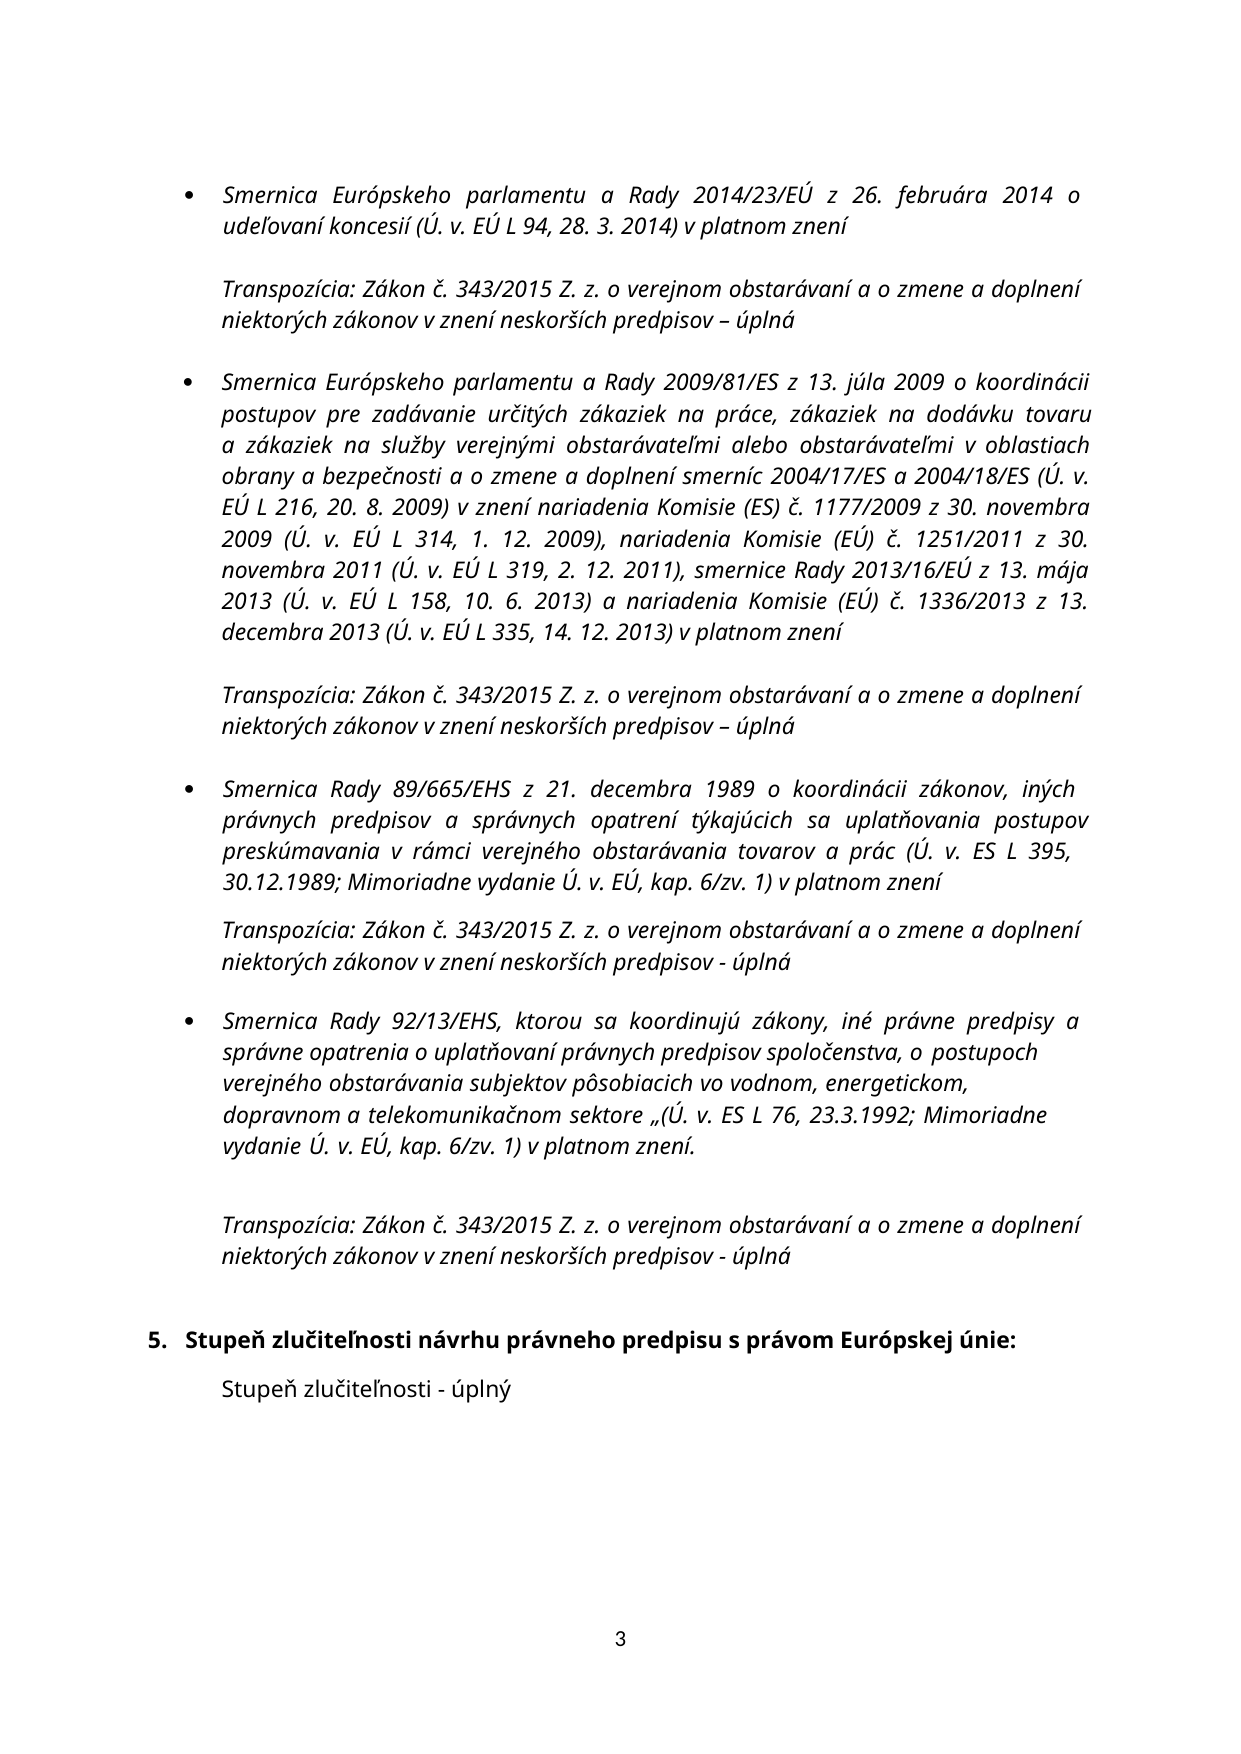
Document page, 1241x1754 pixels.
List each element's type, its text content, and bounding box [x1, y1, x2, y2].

list Stupeň zlučiteľnosti návrhu právneho predpisu s právom Európskej únie: [148, 1324, 1093, 1355]
list Smernica Rady 89/665/EHS z 21. decembra 1989 o koordinácii zákonov, iných právnych predpisov a správnych opatrení týkajúcich sa uplatňovania postupov preskúmavania v rámci verejného obstarávania tovarov a prác (Ú. v. ES L 395, 30.12.1989; Mimoriadne vydanie Ú. v. EÚ, kap. 6/zv. 1) v platnom znení [185, 773, 1093, 898]
text Stupeň zlučiteľnosti - úplný [148, 1372, 1093, 1404]
text Transpozícia: Zákon č. 343/2015 Z. z. o verejnom obstarávaní a o zmene a doplnení niektorých zákonov v znení neskorších predpisov - úplná [221, 1209, 1093, 1271]
list Smernica Európskeho parlamentu a Rady 2009/81/ES z 13. júla 2009 o koordinácii postupov pre zadávanie určitých zákaziek na práce, zákaziek na dodávku tovaru a zákaziek na služby verejnými obstarávateľmi alebo obstarávateľmi v oblastiach obrany a bezpečnosti a o zmene a doplnení smerníc 2004/17/ES a 2004/18/ES (Ú. v. EÚ L 216, 20. 8. 2009) v znení nariadenia Komisie (ES) č. 1177/2009 z 30. novembra 2009 (Ú. v. EÚ L 314, 1. 12. 2009), nariadenia Komisie (EÚ) č. 1251/2011 z 30. novembra 2011 (Ú. v. EÚ L 319, 2. 12. 2011), smernice Rady 2013/16/EÚ z 13. mája 2013 (Ú. v. EÚ L 158, 10. 6. 2013) a nariadenia Komisie (EÚ) č. 1336/2013 z 13. decembra 2013 (Ú. v. EÚ L 335, 14. 12. 2013) v platnom znení [184, 366, 1093, 648]
list Smernica Rady 92/13/EHS, ktorou sa koordinujú zákony, iné právne predpisy a správne opatrenia o uplatňovaní právnych predpisov spoločenstva, o postupoch verejného obstarávania subjektov pôsobiacich vo vodnom, energetickom, dopravnom a telekomunikačnom sektore „(Ú. v. ES L 76, 23.3.1992; Mimoriadne vydanie Ú. v. EÚ, kap. 6/zv. 1) v platnom znení. [185, 1005, 1093, 1161]
text Transpozícia: Zákon č. 343/2015 Z. z. o verejnom obstarávaní a o zmene a doplnení niektorých zákonov v znení neskorších predpisov – úplná [221, 679, 1093, 741]
text Transpozícia: Zákon č. 343/2015 Z. z. o verejnom obstarávaní a o zmene a doplnení niektorých zákonov v znení neskorších predpisov - úplná [221, 914, 1093, 977]
list Smernica Európskeho parlamentu a Rady 2014/23/EÚ z 26. februára 2014 o udeľovaní koncesií (Ú. v. EÚ L 94, 28. 3. 2014) v platnom znení [185, 179, 1093, 241]
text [221, 273, 1093, 335]
